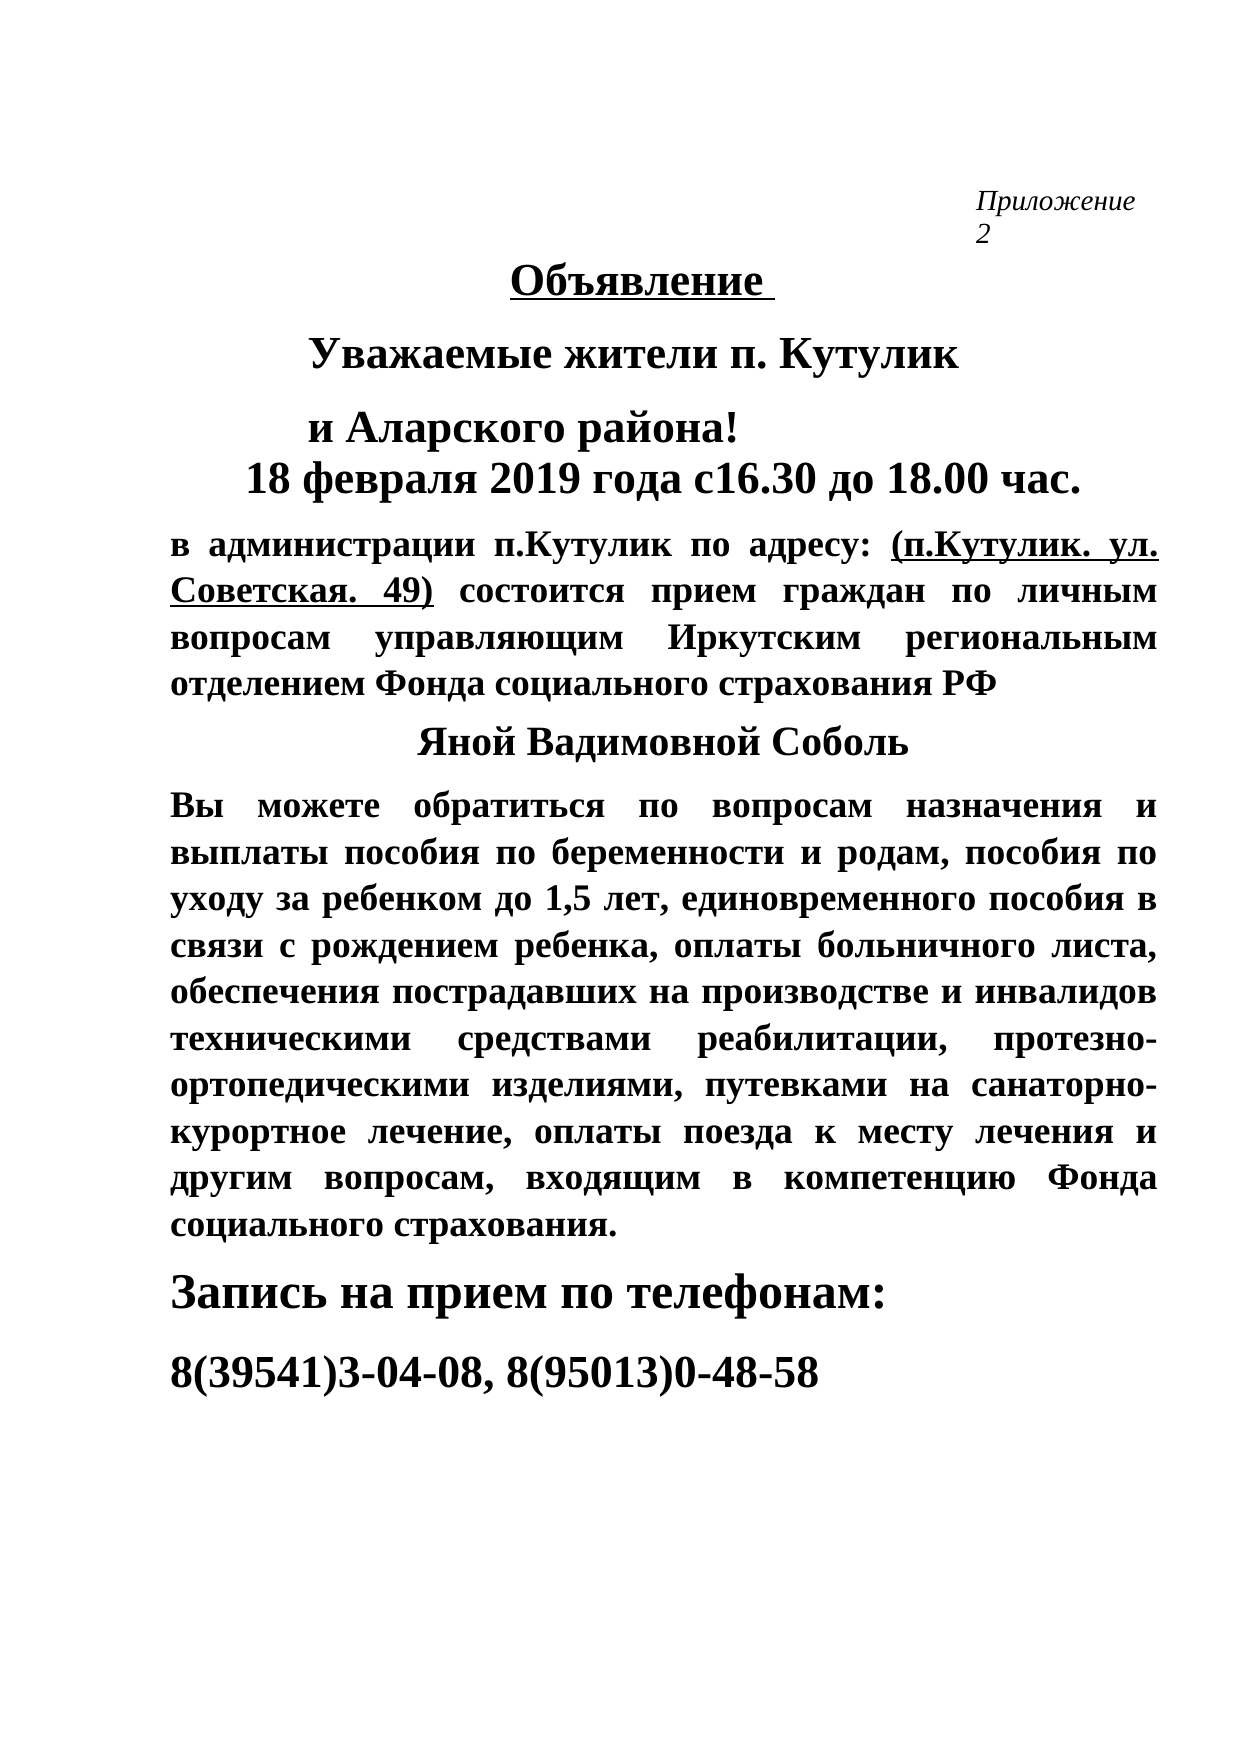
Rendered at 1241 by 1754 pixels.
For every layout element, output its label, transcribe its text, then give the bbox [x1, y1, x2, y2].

text 8(39541)3-04-08, 8(95013)0-48-58 [170, 1324, 1158, 1403]
text в администрации п.Кутулик по адресу: (п.Кутулик. ул. Советская. 49) состоится прием граждан по личным вопросам управляющим Иркутским региональным отделением Фонда социального страхования РФ [170, 519, 1158, 705]
text 18 февраля 2019 года с16.30 до 18.00 час. [170, 457, 1156, 503]
text Запись на прием по телефонам: [170, 1245, 1158, 1324]
text Яной Вадимовной Соболь [170, 722, 1156, 763]
text Вы можете обратиться по вопросам назначения и выплаты пособия по беременности и родам, пособия по уходу за ребенком до 1,5 лет, единовременного пособия в связи с рождением ребенка, оплаты больничного листа, обеспечения пострадавших на производстве и инвалидов техническими средствами реабилитации, протезно-ортопедическими изделиями, путевками на санаторно-курортное лечение, оплаты поезда к месту лечения и другим вопросам, входящим в компетенцию Фонда социального страхования. [170, 781, 1158, 1245]
text Объявление Уважаемые жители п. Кутулик и Аларского района! [307, 236, 990, 457]
